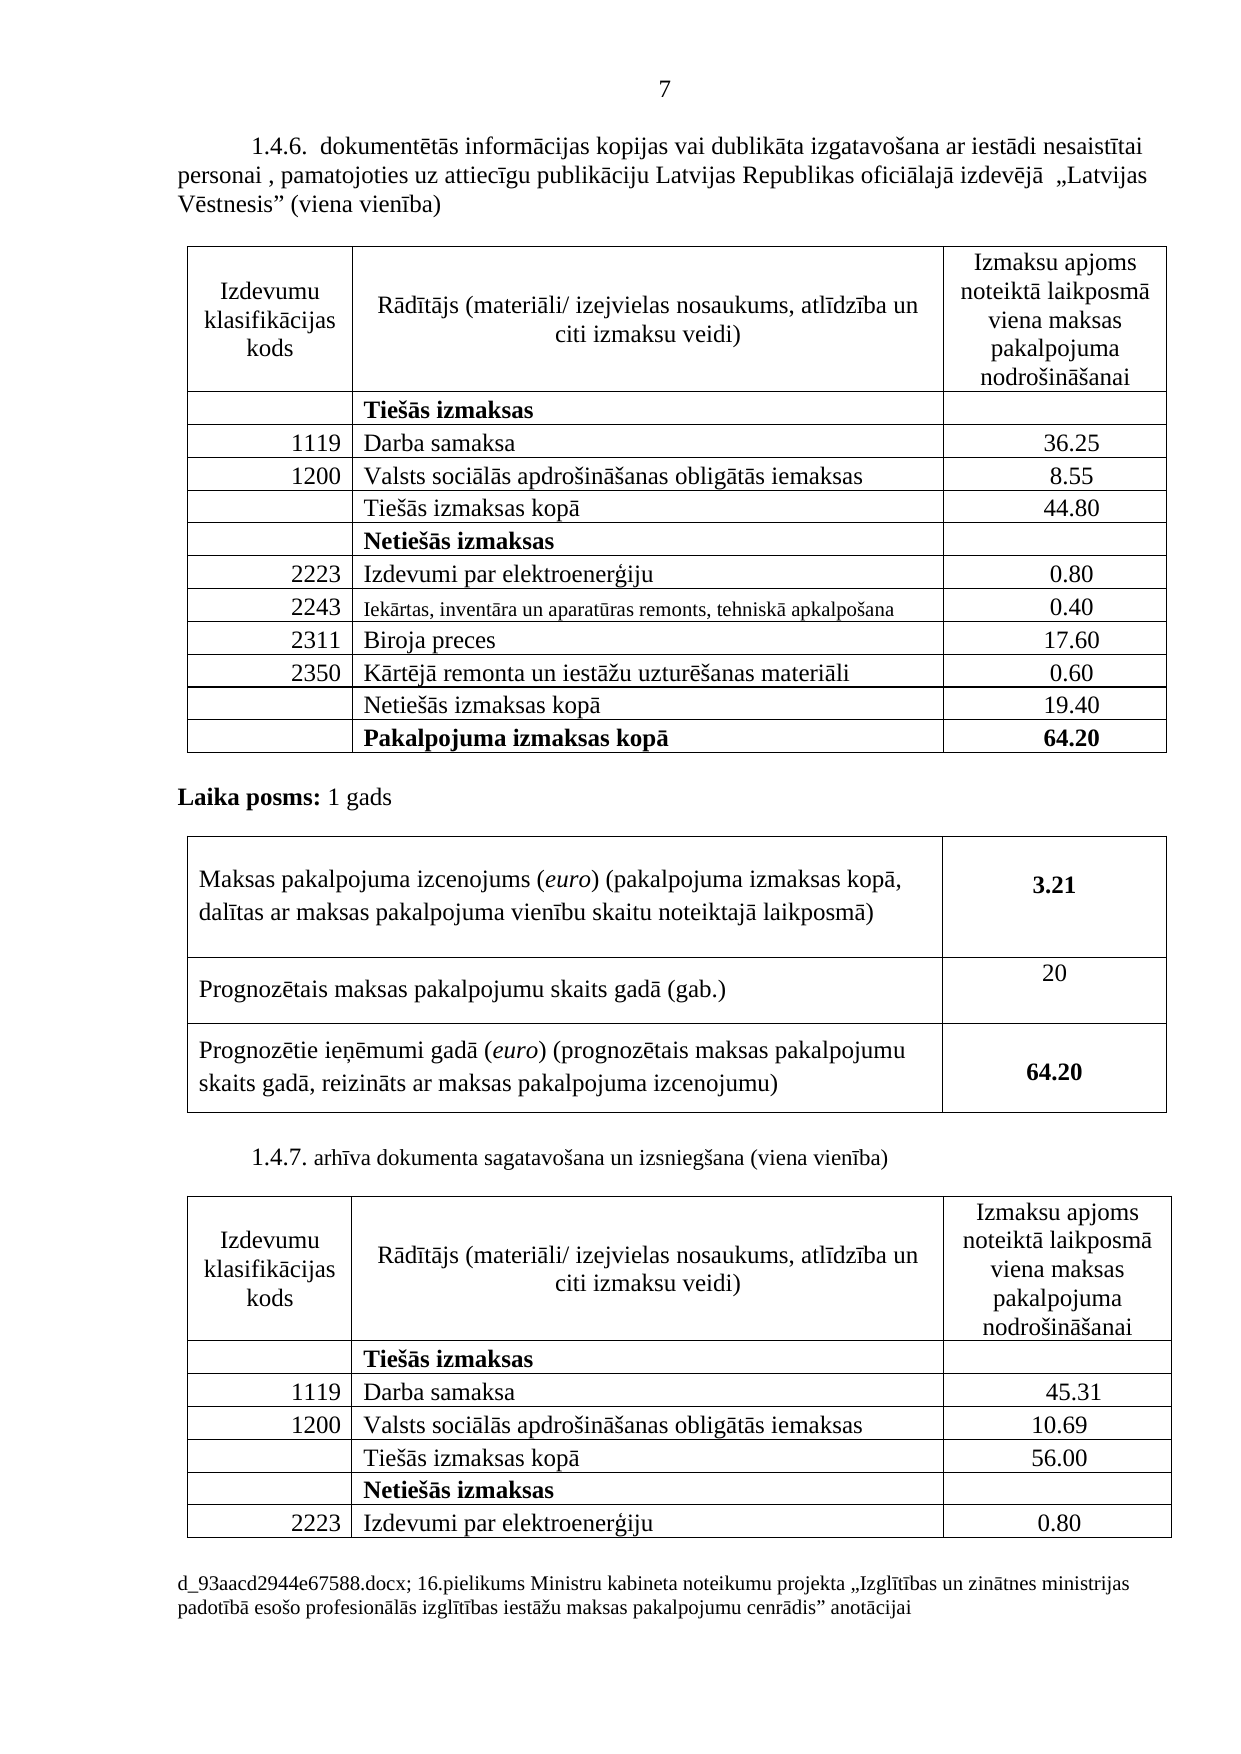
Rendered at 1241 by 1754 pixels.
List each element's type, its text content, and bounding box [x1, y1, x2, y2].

table_cell [944, 1374, 976, 1406]
table_cell [188, 720, 352, 752]
table_cell [944, 1473, 976, 1504]
table_cell [915, 720, 943, 752]
table_cell Prognozētie ieņēmumi gadā (euro) (prognozētais maksas pakalpojumu skaits gadā, reizināts ar maksas pakalpojuma izcenojumu) [188, 1024, 942, 1112]
table_cell 19.40 [976, 688, 1166, 719]
table_cell Tiešās izmaksas [352, 1341, 857, 1373]
table_cell Tiešās izmaksas [353, 392, 857, 424]
table_cell 36.25 [976, 425, 1166, 457]
table_cell [944, 589, 976, 621]
table_cell [915, 622, 943, 653]
table_cell [944, 622, 976, 653]
table_header Izmaksu apjoms noteiktā laikposmā viena maksas pakalpojuma nodrošināšanai [944, 1197, 1171, 1340]
table_cell 64.20 [976, 720, 1166, 752]
table_cell [857, 1374, 886, 1406]
table_cell [915, 556, 943, 588]
table_cell [188, 688, 352, 719]
table_cell [944, 523, 976, 555]
table_cell [915, 688, 943, 719]
text Laika posms: 1 gads [177, 782, 1152, 811]
table_cell 44.80 [976, 491, 1166, 522]
table_cell [944, 1407, 976, 1439]
table_cell Biroja preces [353, 622, 857, 653]
table_cell [886, 523, 915, 555]
table_cell Kārtējā remonta un iestāžu uzturēšanas materiāli [353, 655, 943, 686]
table_cell [886, 425, 915, 457]
table_cell 0.40 [976, 589, 1166, 621]
table_cell [915, 491, 943, 522]
table_cell [976, 523, 1166, 555]
table_header Maksas pakalpojuma izcenojums (euro) (pakalpojuma izmaksas kopā, dalītas ar maksas pakalpojuma vienību skaitu noteiktajā laikposmā) [188, 837, 942, 957]
table_header Izmaksu apjoms noteiktā laikposmā viena maksas pakalpojuma nodrošināšanai [944, 247, 1166, 391]
table_cell [944, 392, 976, 424]
table_cell Izdevumi par elektroenerģiju [353, 556, 886, 588]
table_cell [944, 458, 976, 489]
table_cell [188, 491, 352, 522]
table_cell [857, 622, 886, 653]
table_cell 2350 [188, 655, 352, 686]
table_cell 2223 [188, 556, 352, 588]
table_cell [915, 425, 943, 457]
table_cell [976, 1341, 1142, 1373]
table_cell [944, 491, 976, 522]
text 1.4.7. arhīva dokumenta sagatavošana un izsniegšana (viena vienība) [177, 1142, 1152, 1170]
table_cell Prognozētais maksas pakalpojumu skaits gadā (gab.) [188, 958, 942, 1023]
table_cell 1119 [188, 425, 352, 457]
table_cell [886, 1505, 915, 1537]
table_cell [915, 392, 943, 424]
table_cell 10.69 [976, 1407, 1142, 1439]
table_cell 0.80 [976, 556, 1166, 588]
table_cell 0.60 [976, 655, 1166, 686]
table_cell 17.60 [976, 622, 1166, 653]
table_cell [886, 556, 915, 588]
table_cell [857, 392, 886, 424]
table_cell [886, 622, 915, 653]
table_cell [857, 1440, 886, 1472]
table_header Rādītājs (materiāli/ izejvielas nosaukums, atlīdzība un citi izmaksu veidi) [353, 247, 943, 391]
table_cell [915, 1374, 943, 1406]
table_cell [1142, 1407, 1171, 1439]
table_cell Iekārtas, inventāra un aparatūras remonts, tehniskā apkalpošana [353, 589, 943, 621]
table_cell [1142, 1341, 1171, 1373]
table_cell [944, 1341, 976, 1373]
table_header 3.21 [943, 837, 1166, 957]
table_header Izdevumu klasifikācijas kods [188, 247, 352, 391]
table_cell 64.20 [943, 1024, 1166, 1112]
table_cell Netiešās izmaksas [353, 523, 857, 555]
table_cell [915, 1440, 943, 1472]
table_cell [886, 1374, 915, 1406]
table_cell Pakalpojuma izmaksas kopā [353, 720, 886, 752]
table_header Izdevumu klasifikācijas kods [188, 1197, 351, 1340]
table_cell [915, 523, 943, 555]
table_cell [915, 1505, 943, 1537]
table_cell [944, 688, 976, 719]
table_cell Darba samaksa [353, 425, 857, 457]
table_cell 8.55 [976, 458, 1166, 489]
table_cell Tiešās izmaksas kopā [352, 1440, 857, 1472]
table_cell [944, 425, 976, 457]
table_cell [188, 1473, 351, 1504]
table_cell [857, 491, 886, 522]
table_cell [886, 491, 915, 522]
table_cell 56.00 [976, 1440, 1142, 1472]
table_cell 1119 [188, 1374, 351, 1406]
table_cell [944, 1505, 976, 1537]
table_cell [886, 392, 915, 424]
table_cell [915, 1341, 943, 1373]
table_cell [915, 1473, 943, 1504]
table_cell Izdevumi par elektroenerģiju [352, 1505, 886, 1537]
table_cell [944, 720, 976, 752]
table_header Rādītājs (materiāli/ izejvielas nosaukums, atlīdzība un citi izmaksu veidi) [352, 1197, 943, 1340]
table_cell 2243 [188, 589, 352, 621]
table_cell [976, 1473, 1142, 1504]
table_cell Netiešās izmaksas kopā [353, 688, 886, 719]
table_cell [188, 523, 352, 555]
table_cell [188, 392, 352, 424]
table_cell [857, 1341, 886, 1373]
table_cell [886, 1341, 915, 1373]
table_cell Valsts sociālās apdrošināšanas obligātās iemaksas [353, 458, 943, 489]
table_cell [857, 425, 886, 457]
table_cell [857, 1473, 886, 1504]
table_cell 45.31 [976, 1374, 1171, 1406]
table_cell [944, 655, 976, 686]
table_cell Netiešās izmaksas [352, 1473, 857, 1504]
table_cell [886, 688, 915, 719]
table_cell [1142, 1505, 1171, 1537]
text 1.4.6. dokumentētās informācijas kopijas vai dublikāta izgatavošana ar iestādi nesaistītai personai , pamatojoties uz attiecīgu publikāciju Latvijas Republikas oficiālajā izdevējā „Latvijas Vēstnesis” (viena vienība) [177, 131, 1152, 217]
table_cell [886, 1473, 915, 1504]
table_cell [857, 523, 886, 555]
table_cell [886, 720, 915, 752]
table_cell 2311 [188, 622, 352, 653]
table_cell 0.80 [976, 1505, 1142, 1537]
table_cell [886, 1440, 915, 1472]
table_cell [188, 1440, 351, 1472]
table_cell Darba samaksa [352, 1374, 857, 1406]
table_cell [188, 1341, 351, 1373]
table_cell Valsts sociālās apdrošināšanas obligātās iemaksas [352, 1407, 943, 1439]
table_cell [944, 556, 976, 588]
table_cell Tiešās izmaksas kopā [353, 491, 857, 522]
table_cell 20 [943, 958, 1166, 1023]
table_cell [1142, 1473, 1171, 1504]
table_cell 2223 [188, 1505, 351, 1537]
table_cell [976, 392, 1166, 424]
table_cell 1200 [188, 458, 352, 489]
table_cell [944, 1440, 976, 1472]
table_cell 1200 [188, 1407, 351, 1439]
table_cell [1142, 1440, 1171, 1472]
